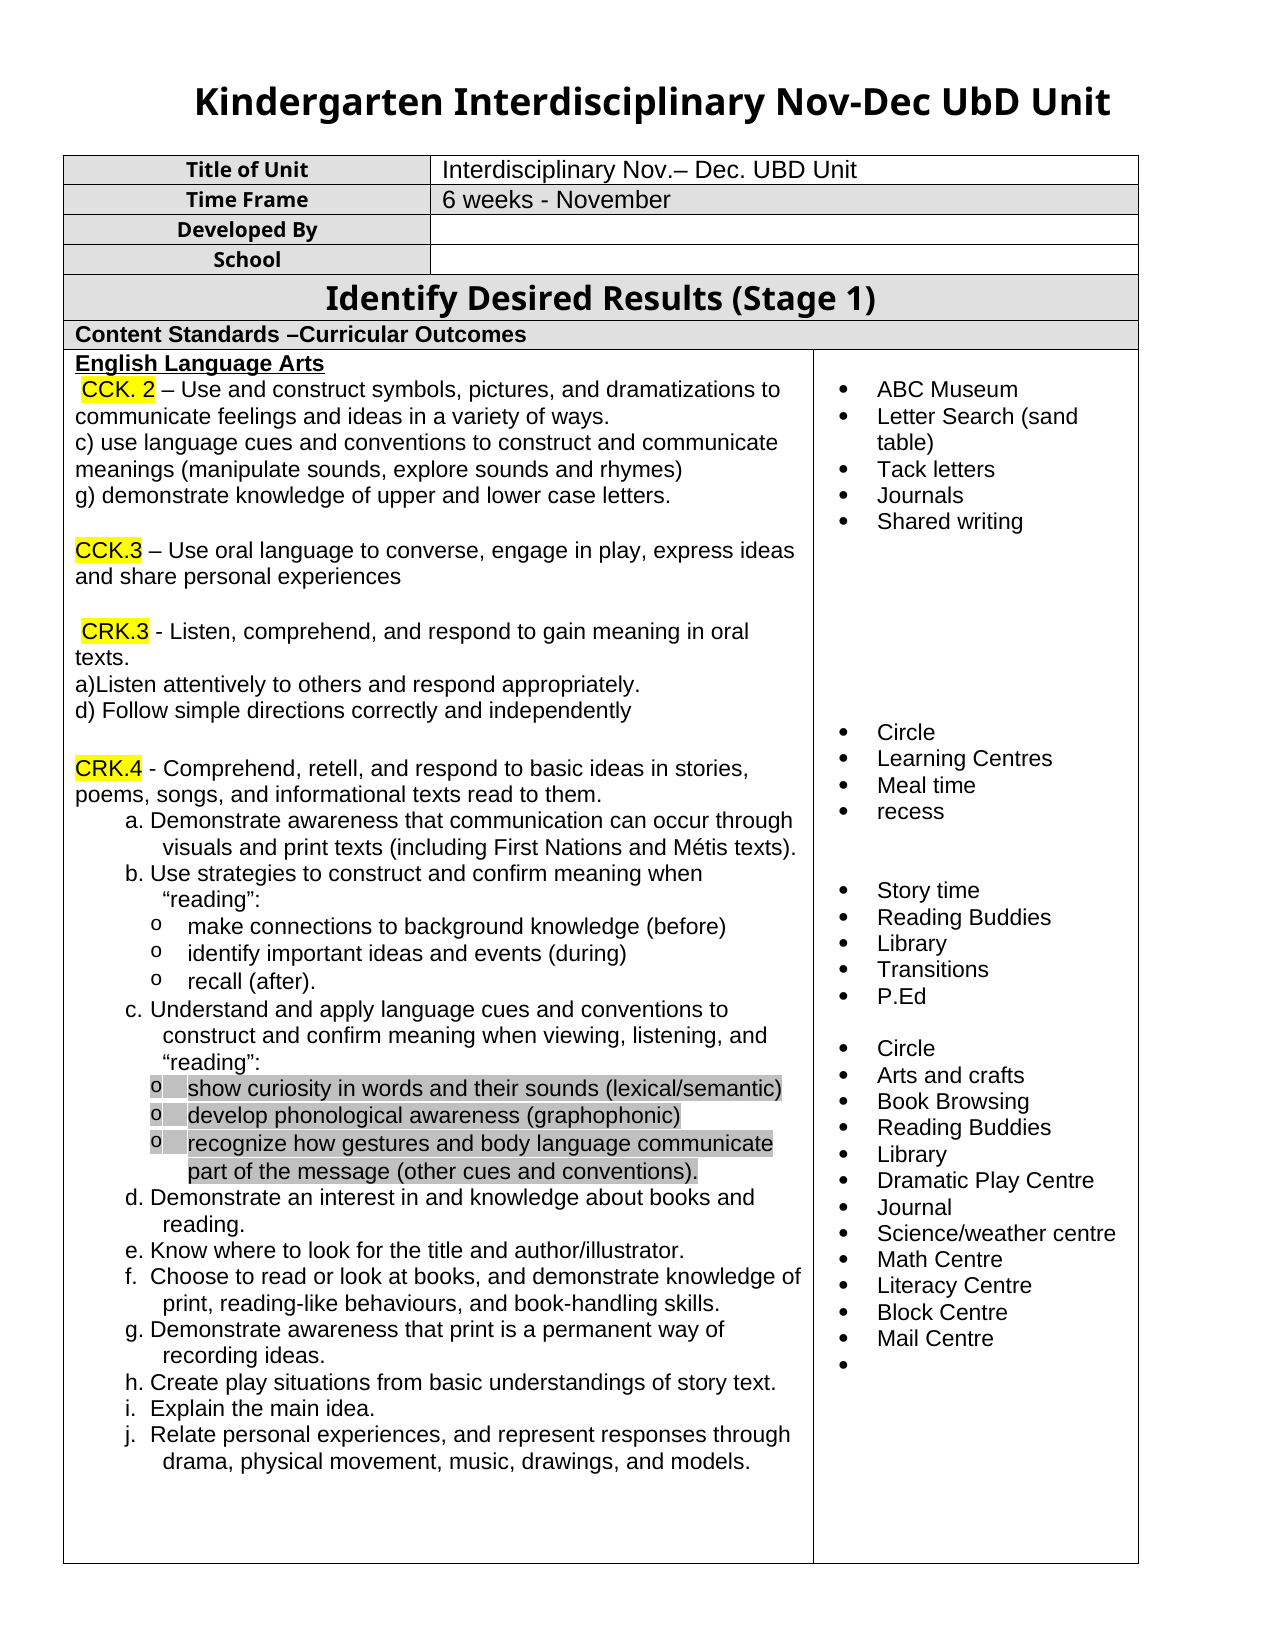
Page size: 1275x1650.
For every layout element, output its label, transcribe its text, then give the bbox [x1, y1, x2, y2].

table_cell 6 weeks - November [431, 185, 1138, 214]
table_header Interdisciplinary Nov.– Dec. UBD Unit [431, 156, 1138, 184]
table_header Title of Unit [64, 156, 430, 184]
table_cell Identify Desired Results (Stage 1) [64, 275, 1138, 320]
table_cell School [64, 245, 430, 274]
table_cell Time Frame [64, 185, 430, 214]
table_cell [431, 245, 1138, 274]
table_cell [431, 215, 1138, 244]
table_cell Developed By [64, 215, 430, 244]
text Kindergarten Interdisciplinary Nov-Dec UbD Unit [75, 75, 1230, 126]
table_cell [814, 350, 1138, 1562]
table_cell Content Standards –Curricular Outcomes [64, 321, 1138, 349]
